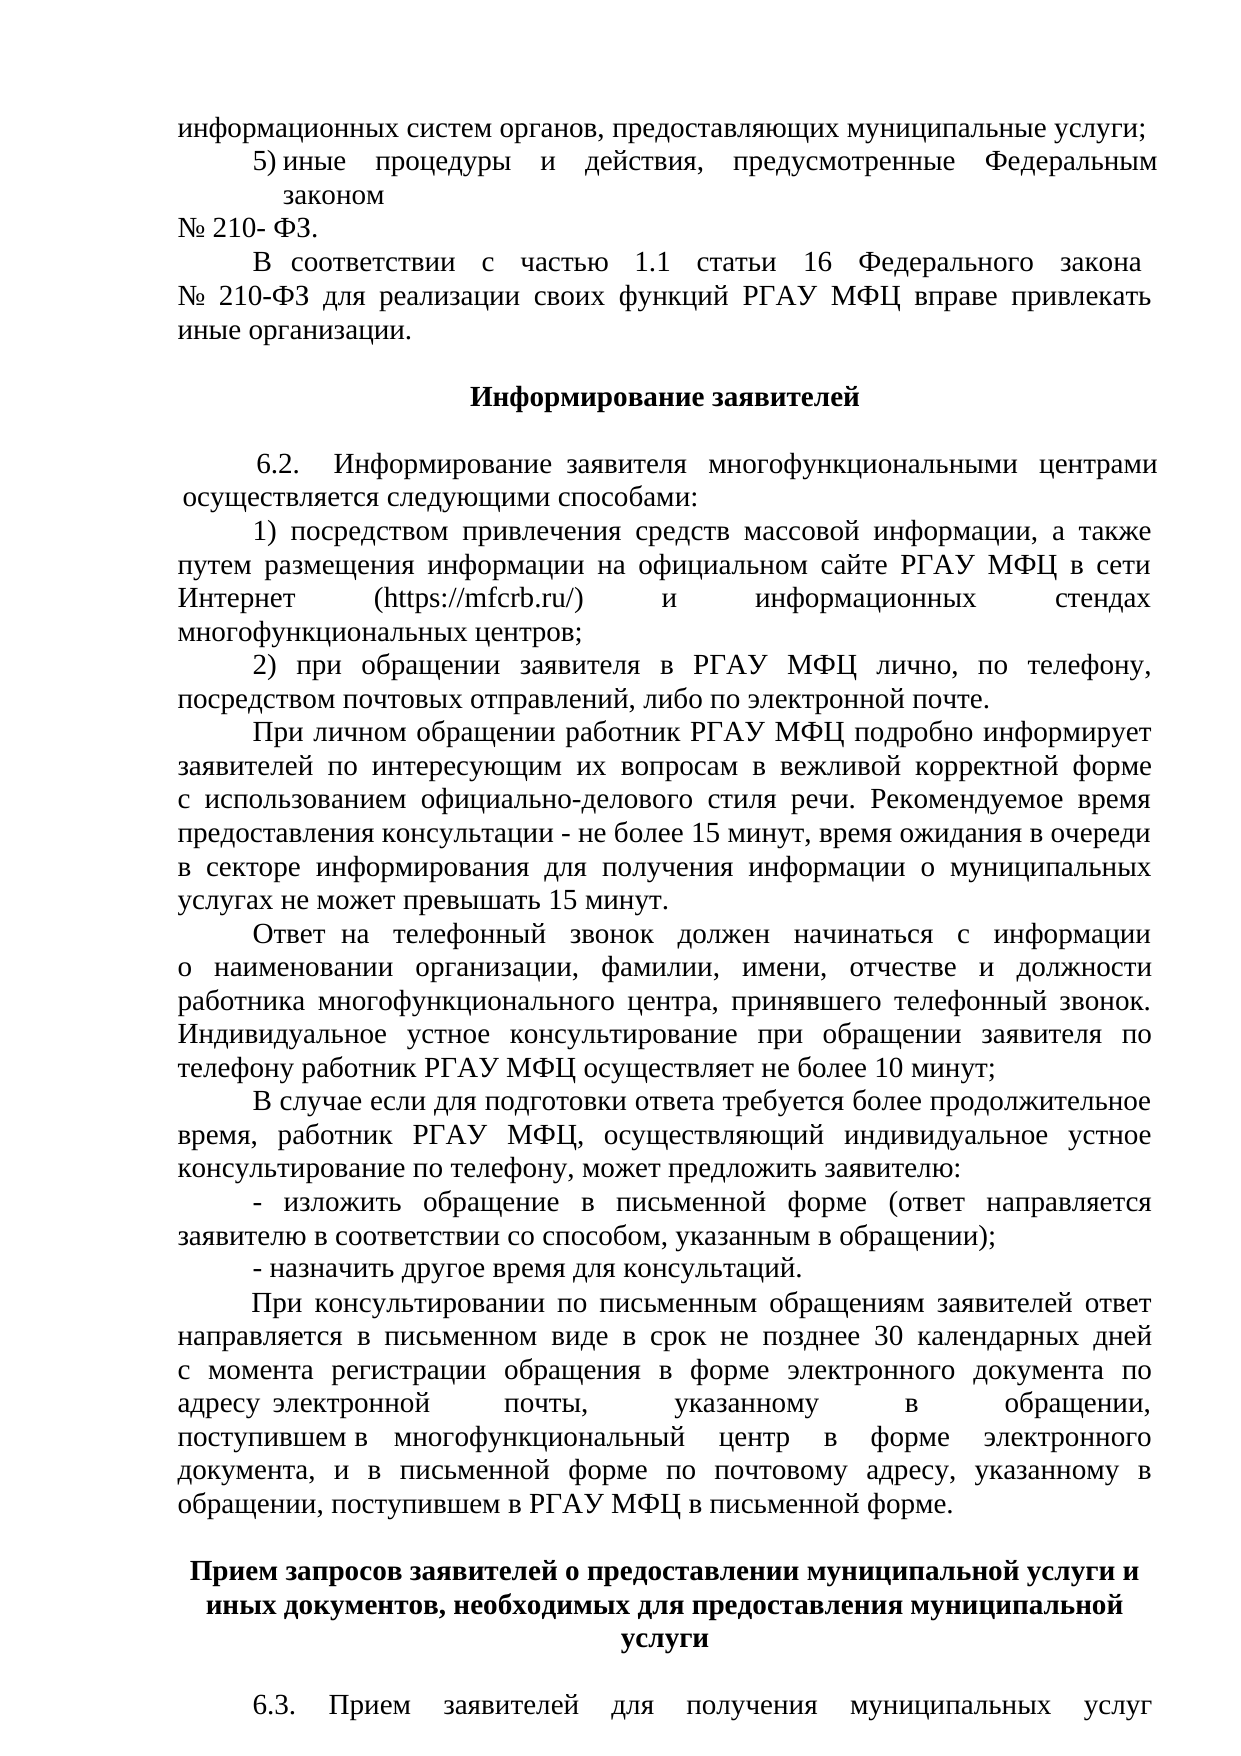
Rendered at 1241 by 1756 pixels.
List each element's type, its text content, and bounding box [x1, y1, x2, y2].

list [177, 1687, 1152, 1721]
list при обращении заявителя в РГАУ МФЦ лично, по телефону, посредством почтовых отправлений, либо по электронной почте. [177, 647, 1152, 714]
text В соответствии с частью 1.1 статьи 16 Федерального закона [252, 244, 1169, 278]
list назначить другое время для консультаций. [252, 1251, 1169, 1285]
list иные процедуры и действия, предусмотренные Федеральным законом [252, 144, 1157, 211]
subtitle Информирование заявителей [160, 379, 1169, 413]
text При консультировании по письменным обращениям заявителей ответ направляется в письменном виде в срок не позднее 30 календарных дней с момента регистрации обращения в форме электронного документа по адресу электронной почты, указанному в обращении, поступившем в многофункциональный центр в форме электронного документа, и в письменной форме по почтовому адресу, указанному в обращении, поступившем в РГАУ МФЦ в письменной форме. [177, 1285, 1152, 1519]
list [177, 110, 1152, 144]
text № 210- ФЗ. [177, 211, 1169, 244]
list Информирование заявителя многофункциональными центрами осуществляется следующими способами: [182, 446, 1157, 513]
text № 210-ФЗ для реализации своих функций РГАУ МФЦ вправе привлекать иные организации. [177, 278, 1152, 345]
text При личном обращении работник РГАУ МФЦ подробно информирует заявителей по интересующим их вопросам в вежливой корректной форме с использованием официально-делового стиля речи. Рекомендуемое время предоставления консультации - не более 15 минут, время ожидания в очереди в секторе информирования для получения информации о муниципальных услугах не может превышать 15 минут. [177, 714, 1152, 916]
list посредством привлечения средств массовой информации, а также путем размещения информации на официальном сайте РГАУ МФЦ в сети Интернет (https://mfcrb.ru/) и информационных стендах многофункциональных центров; [177, 513, 1152, 647]
subtitle Прием запросов заявителей о предоставлении муниципальной услуги и иных документов, необходимых для предоставления муниципальной услуги [188, 1553, 1141, 1654]
list изложить обращение в письменной форме (ответ направляется заявителю в соответствии со способом, указанным в обращении); [177, 1184, 1152, 1251]
text Ответ на телефонный звонок должен начинаться с информации о наименовании организации, фамилии, имени, отчестве и должности работника многофункционального центра, принявшего телефонный звонок. Индивидуальное устное консультирование при обращении заявителя по телефону работник РГАУ МФЦ осуществляет не более 10 минут; [177, 916, 1152, 1083]
text В случае если для подготовки ответа требуется более продолжительное время, работник РГАУ МФЦ, осуществляющий индивидуальное устное консультирование по телефону, может предложить заявителю: [177, 1083, 1152, 1184]
